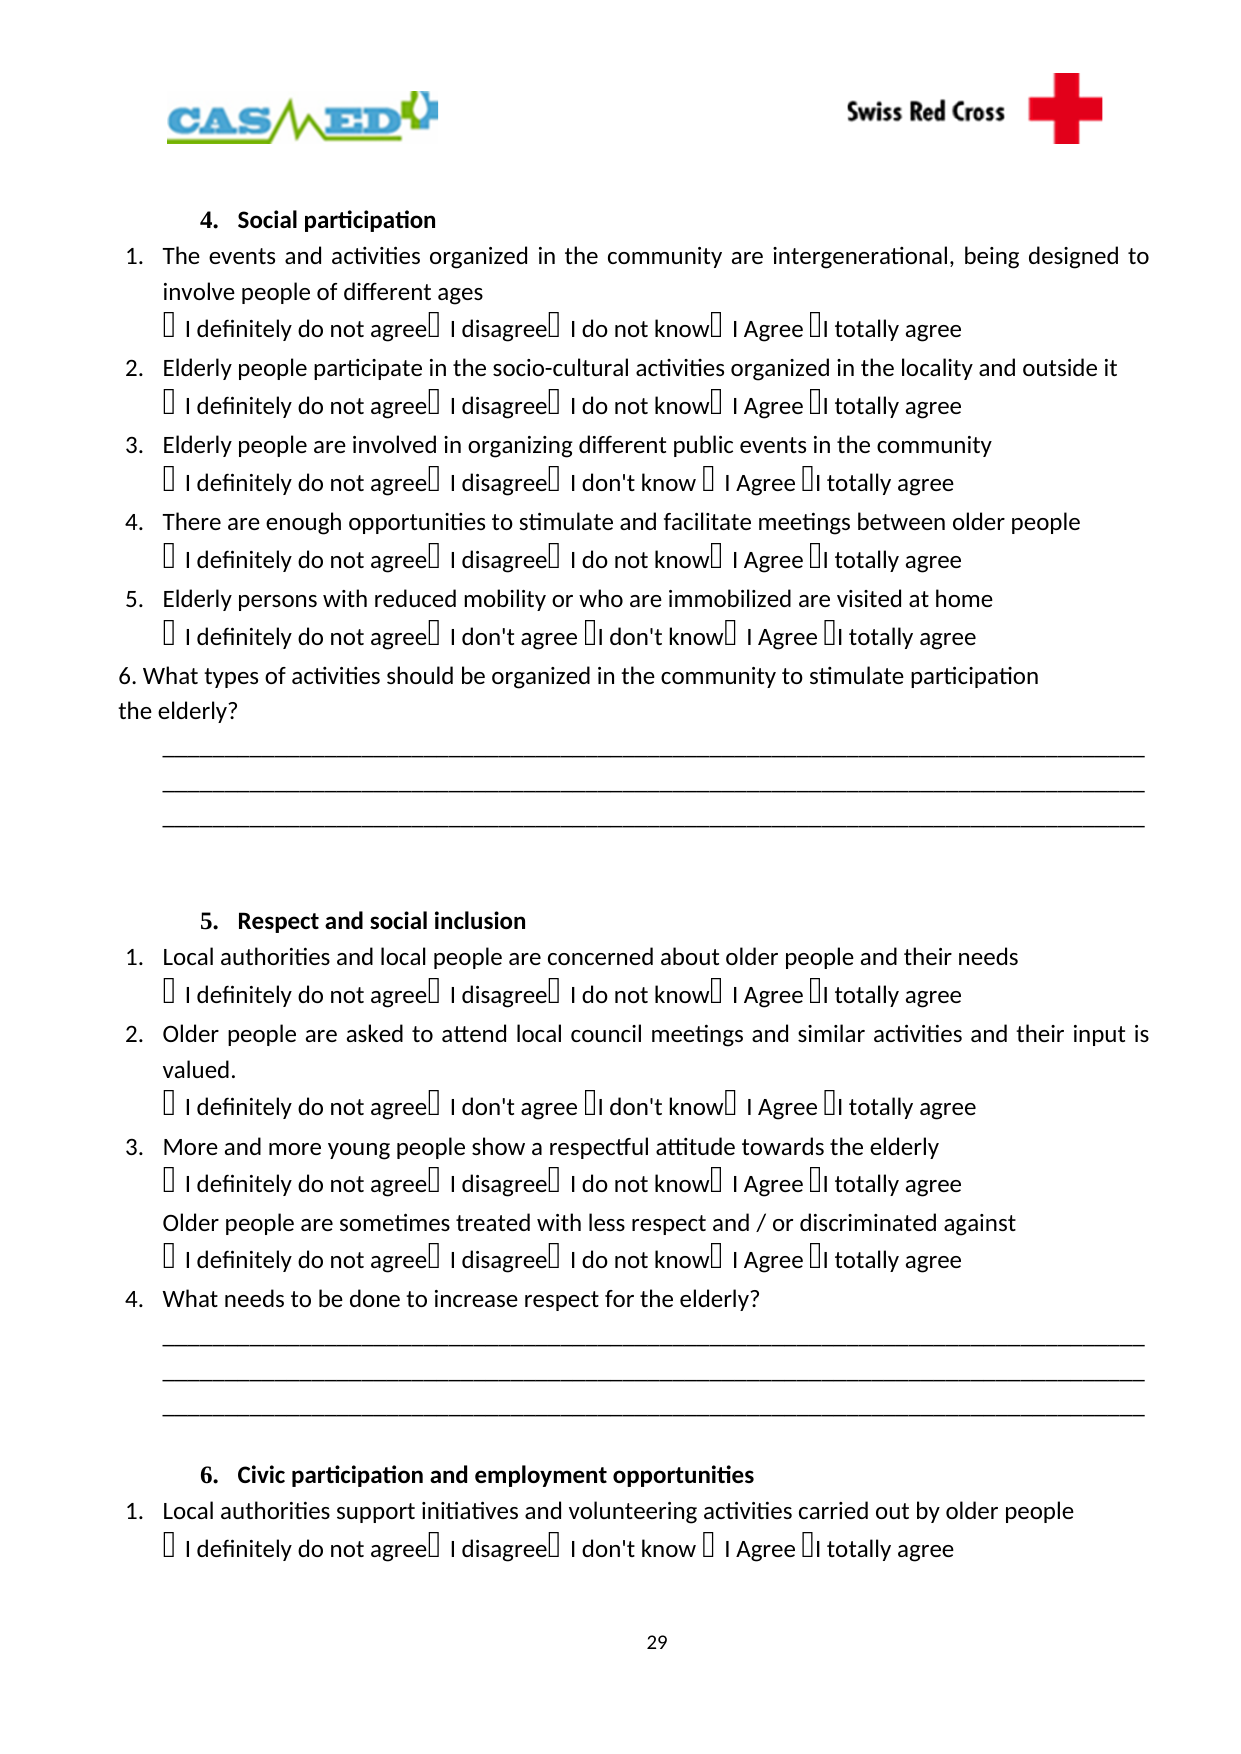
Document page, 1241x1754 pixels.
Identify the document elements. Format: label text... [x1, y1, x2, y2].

text the elderly? [118, 695, 1152, 726]
list Respect and social inclusion [200, 905, 1152, 936]
text I definitely do not agree I disagree I don't know I Agree I totally agree [162, 465, 1152, 499]
list Local authorities support initiatives and volunteering activities carried out by older people [125, 1495, 1152, 1526]
text I definitely do not agree I disagree I do not know I Agree I totally agree [162, 542, 1152, 576]
list The events and activities organized in the community are intergenerational, being designed to involve people of different ages [125, 240, 1152, 306]
text ______________________________________________________________________________________________________________________________________________________________ [162, 730, 1152, 796]
text _______________________________________________________________________________ [162, 800, 1152, 831]
list Elderly people are involved in organizing different public events in the community [125, 429, 1152, 460]
text I definitely do not agree I don't agree I don't know I Agree I totally agree [162, 1090, 1152, 1124]
picture [847, 73, 1103, 144]
list Elderly people participate in the socio-cultural activities organized in the locality and outside it [125, 353, 1152, 383]
list There are enough opportunities to stimulate and facilitate meetings between older people [125, 506, 1152, 537]
text I definitely do not agree I disagree I don't know I Agree I totally agree [162, 1531, 1152, 1565]
text I definitely do not agree I disagree I do not know I Agree I totally agree [162, 1243, 1152, 1277]
list Older people are asked to attend local council meetings and similar activities and their input is valued. [125, 1018, 1152, 1084]
picture [167, 91, 439, 144]
text _____________________________________________________________________________________________________________________________________________________________________________________________________________________________________________ [162, 1319, 1152, 1420]
text I definitely do not agree I disagree I do not know I Agree I totally agree [162, 388, 1152, 423]
list What needs to be done to increase respect for the elderly? [125, 1283, 1152, 1314]
text Older people are sometimes treated with less respect and / or discriminated against [162, 1208, 1152, 1238]
text I definitely do not agree I disagree I do not know I Agree I totally agree [162, 312, 1152, 346]
text I definitely do not agree I disagree I do not know I Agree I totally agree [162, 1167, 1152, 1201]
text 6. What types of activities should be organized in the community to stimulate participation [118, 660, 1152, 691]
list Local authorities and local people are concerned about older people and their needs [125, 941, 1152, 972]
list More and more young people show a respectful attitude towards the elderly [125, 1131, 1152, 1161]
list Elderly persons with reduced mobility or who are immobilized are visited at home [125, 583, 1152, 614]
text I definitely do not agree I don't agree I don't know I Agree I totally agree [162, 619, 1152, 653]
list Civic participation and employment opportunities [200, 1459, 1152, 1490]
list Social participation [200, 204, 1152, 234]
text I definitely do not agree I disagree I do not know I Agree I totally agree [162, 977, 1152, 1011]
